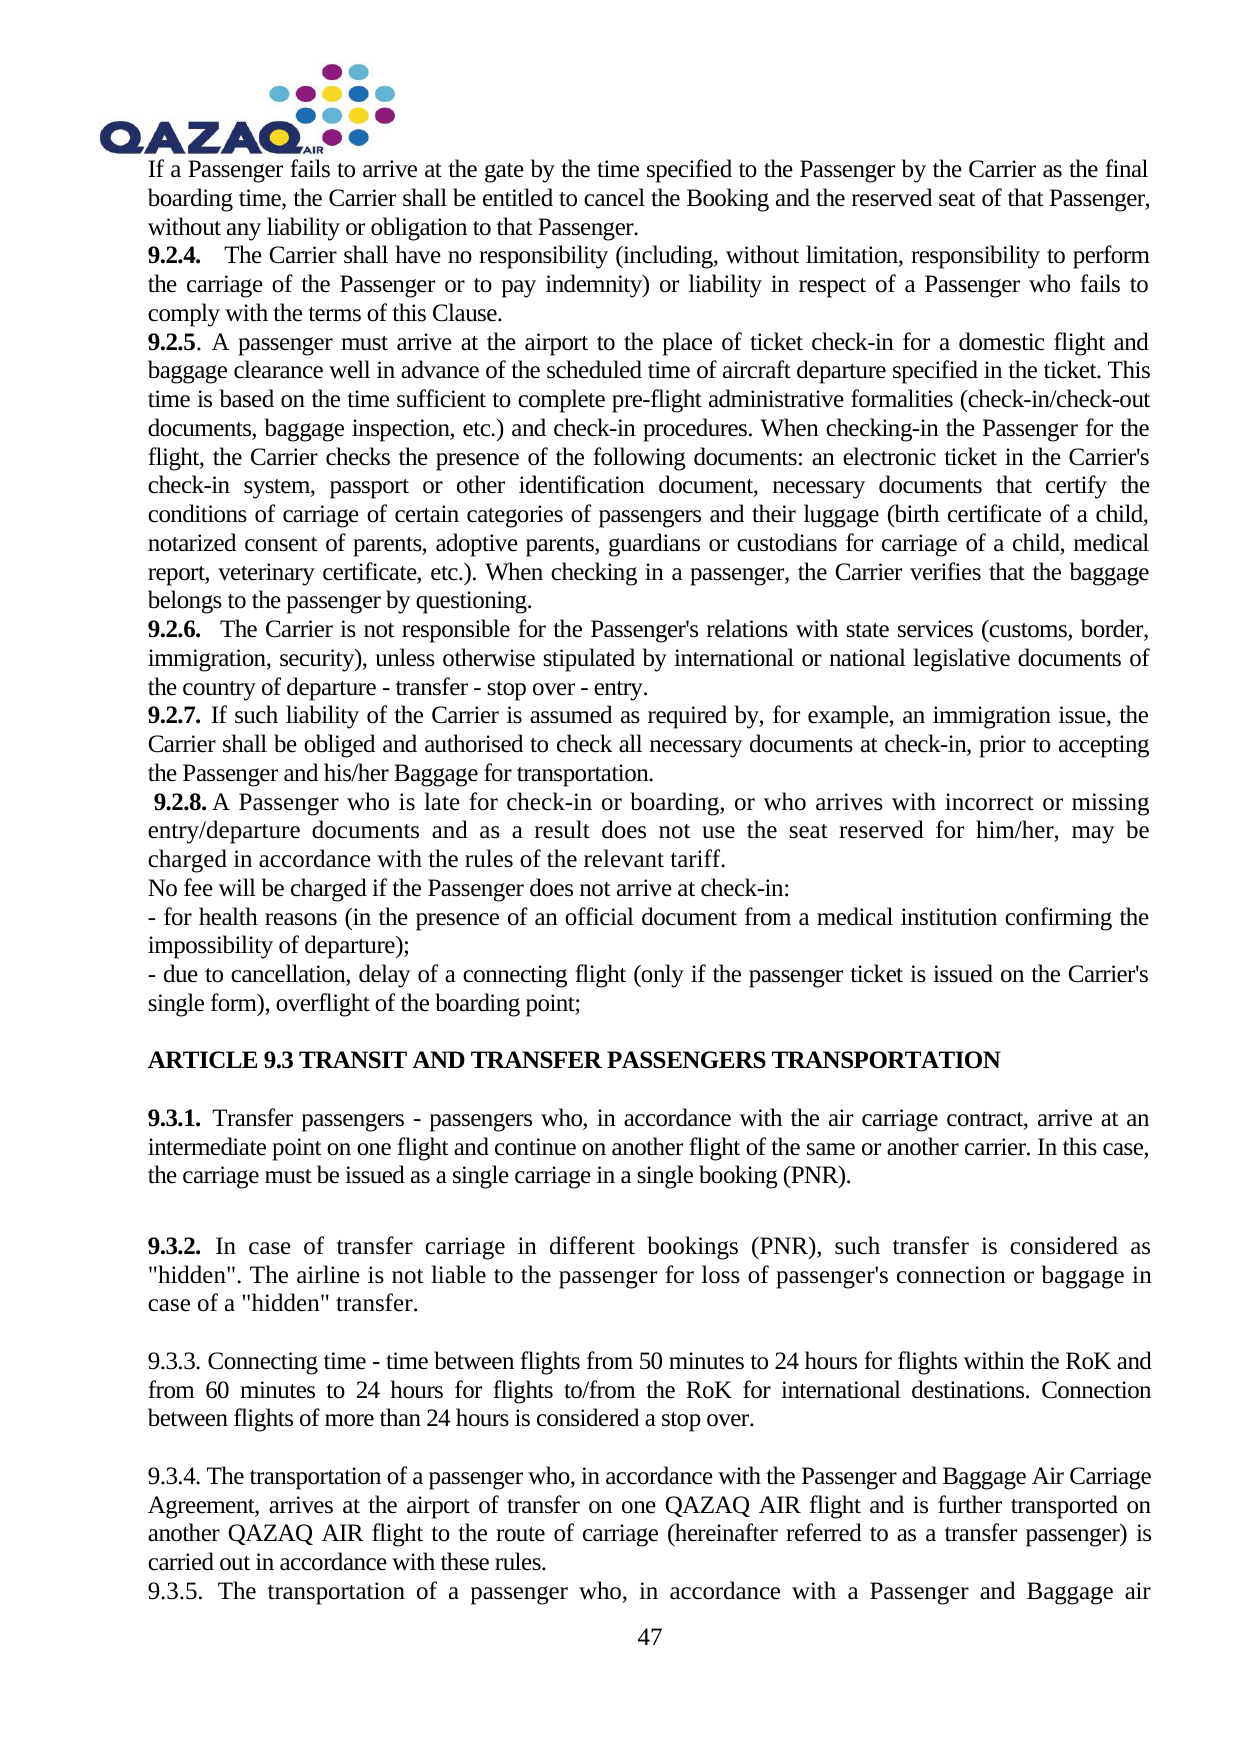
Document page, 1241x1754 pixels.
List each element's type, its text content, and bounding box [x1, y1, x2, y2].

list A Passenger who is late for check-in or boarding, or who arrives with incorrect or missing entry/departure documents and as a result does not use the seat reserved for him/her, may be charged in accordance with the rules of the relevant tariff. [148, 787, 1151, 873]
text No fee will be charged if the Passenger does not arrive at check-in: [148, 873, 1163, 902]
text - for health reasons (in the presence of an official document from a medical institution confirming the impossibility of departure); [148, 902, 1151, 959]
list If such liability of the Carrier is assumed as required by, for example, an immigration issue, the Carrier shall be obliged and authorised to check all necessary documents at check-in, prior to accepting the Passenger and his/her Baggage for transportation. [148, 700, 1151, 787]
list The Carrier shall have no responsibility (including, without limitation, responsibility to perform the carriage of the Passenger or to pay indemnity) or liability in respect of a Passenger who fails to comply with the terms of this Clause. [148, 240, 1151, 327]
text ARTICLE 9.3 TRANSIT AND TRANSFER PASSENGERS TRANSPORTATION [148, 1045, 1163, 1074]
list In case of transfer carriage in different bookings (PNR), such transfer is considered as "hidden". The airline is not liable to the passenger for loss of passenger's connection or baggage in case of a "hidden" transfer. [148, 1231, 1153, 1317]
text - due to cancellation, delay of a connecting flight (only if the passenger ticket is issued on the Carrier's single form), overflight of the boarding point; [148, 959, 1151, 1017]
text 9.2.5. A passenger must arrive at the airport to the place of ticket check-in for a domestic flight and baggage clearance well in advance of the scheduled time of aircraft departure specified in the ticket. This time is based on the time sufficient to complete pre-flight administrative formalities (check-in/check-out documents, baggage inspection, etc.) and check-in procedures. When checking-in the Passenger for the flight, the Carrier checks the presence of the following documents: an electronic ticket in the Carrier's check-in system, passport or other identification document, necessary documents that certify the conditions of carriage of certain categories of passengers and their luggage (birth certificate of a child, notarized consent of parents, adoptive parents, guardians or custodians for carriage of a child, medical report, veterinary certificate, etc.). When checking in a passenger, the Carrier verifies that the baggage belongs to the passenger by questioning. [148, 327, 1151, 614]
list Transfer passengers - passengers who, in accordance with the air carriage contract, arrive at an intermediate point on one flight and continue on another flight of the same or another carrier. In this case, the carriage must be issued as a single carriage in a single booking (PNR). [148, 1103, 1151, 1189]
list The Carrier is not responsible for the Passenger's relations with state services (customs, border, immigration, security), unless otherwise stipulated by international or national legislative documents of the country of departure - transfer - stop over - entry. [148, 614, 1151, 700]
picture [98, 62, 396, 155]
list The transportation of a passenger who, in accordance with the Passenger and Baggage Air Carriage Agreement, arrives at the airport of transfer on one QAZAQ AIR flight and is further transported on another QAZAQ AIR flight to the route of carriage (hereinafter referred to as a transfer passenger) is carried out in accordance with these rules. [148, 1461, 1153, 1576]
list Connecting time - time between flights from 50 minutes to 24 hours for flights within the RoK and from 60 minutes to 24 hours for flights to/from the RoK for international destinations. Connection between flights of more than 24 hours is considered a stop over. [148, 1346, 1153, 1432]
